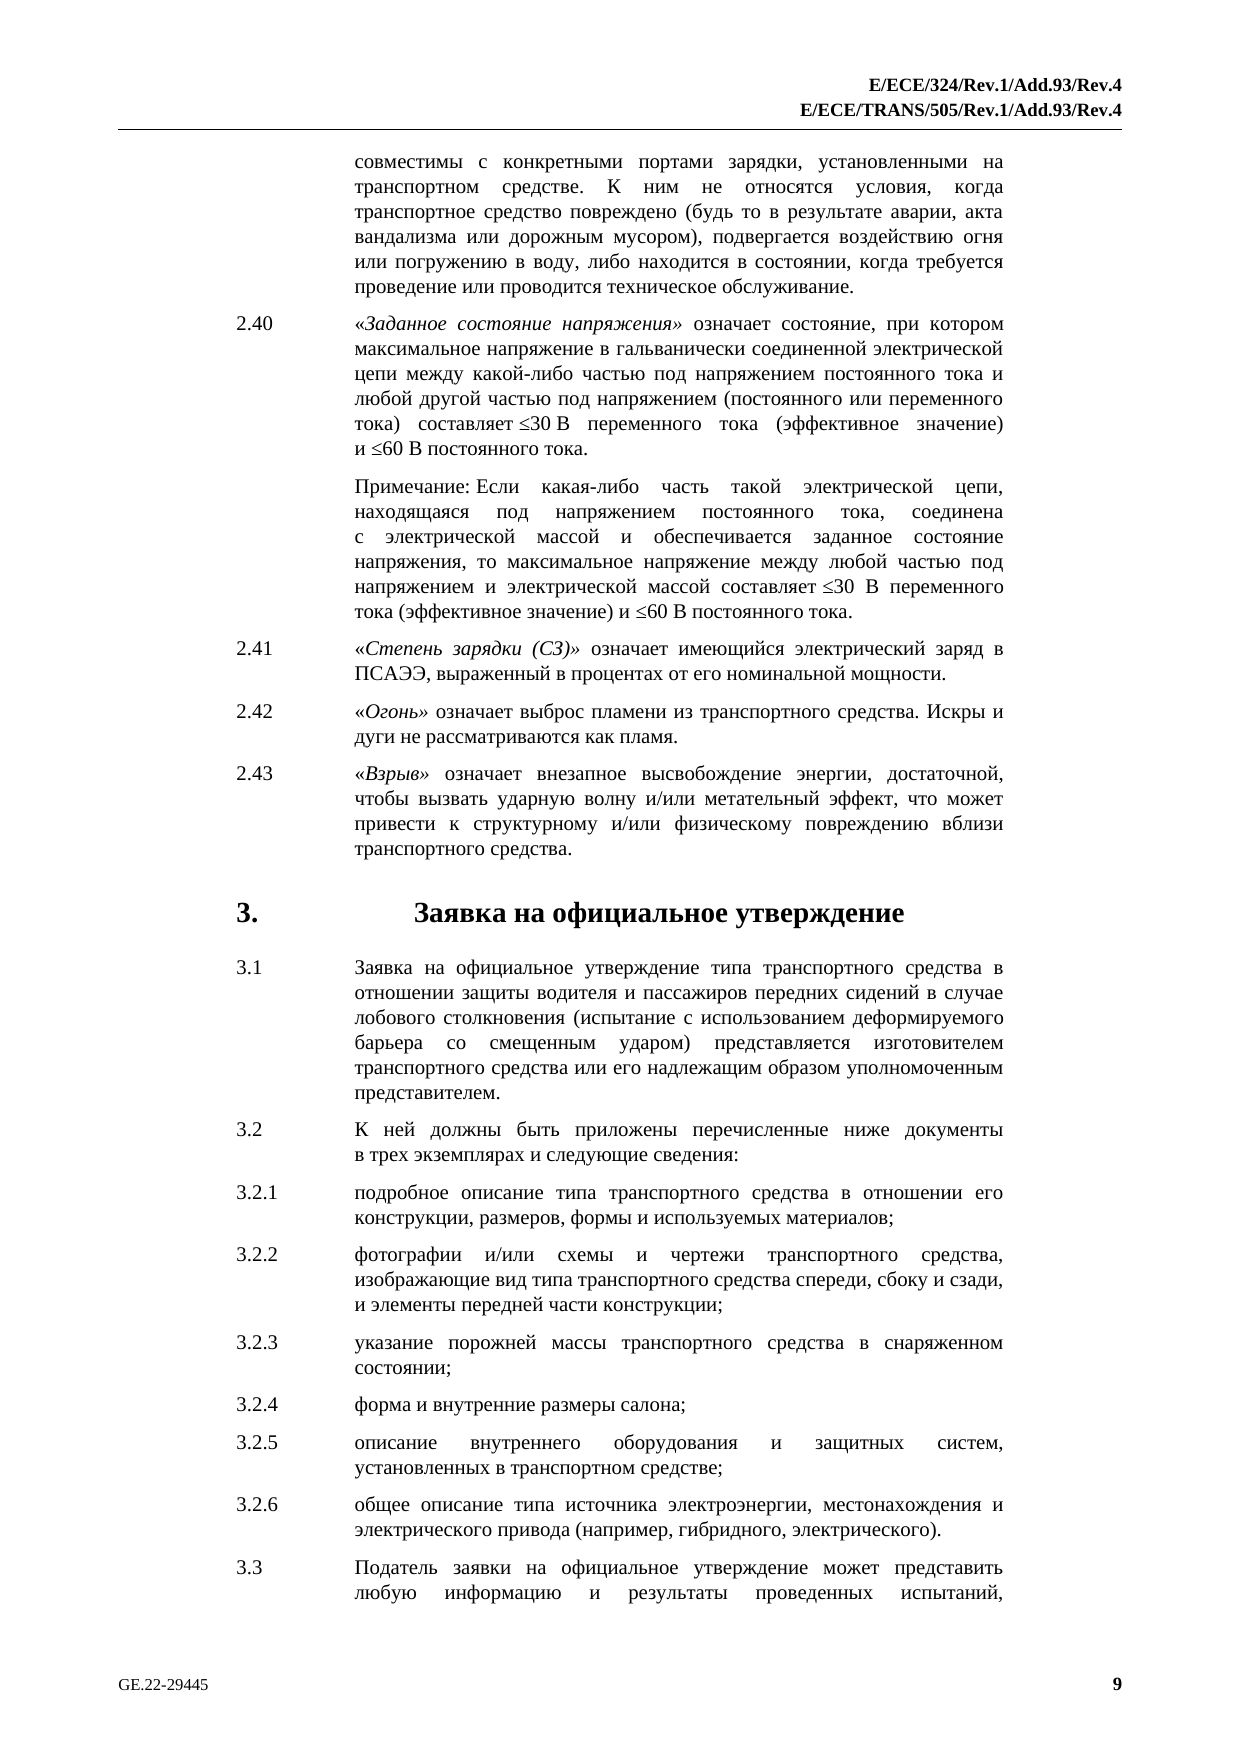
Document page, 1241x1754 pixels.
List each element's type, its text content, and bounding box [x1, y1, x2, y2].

text 2.40 «Заданное состояние напряжения» означает состояние, при котором максимальное напряжение в гальванически соединенной электрической цепи между какой-либо частью под напряжением постоянного тока и любой другой частью под напряжением (постоянного или переменного тока) составляет ≤30 В переменного тока (эффективное значение) и ≤60 В постоянного тока. [236, 310, 1004, 460]
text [236, 148, 1004, 298]
text 3.2 К ней должны быть приложены перечисленные ниже документы в трех экземплярах и следующие сведения: [236, 1116, 1004, 1166]
text 2.41 «Степень зарядки (СЗ)» означает имеющийся электрический заряд в ПСАЭЭ, выраженный в процентах от его номинальной мощности. [236, 635, 1004, 685]
text 3.1 Заявка на официальное утверждение типа транспортного средства в отношении защиты водителя и пассажиров передних сидений в случае лобового столкновения (испытание с использованием деформируемого барьера со смещенным ударом) представляется изготовителем транспортного средства или его надлежащим образом уполномоченным представителем. [236, 954, 1004, 1104]
text 3.2.6 общее описание типа источника электроэнергии, местонахождения и электрического привода (например, гибридного, электрического). [236, 1491, 1004, 1541]
text 2.42 «Огонь» означает выброс пламени из транспортного средства. Искры и дуги не рассматриваются как пламя. [236, 698, 1004, 748]
text 3.2.5 описание внутреннего оборудования и защитных систем, установленных в транспортном средстве; [236, 1429, 1004, 1479]
text 3.2.2 фотографии и/или схемы и чертежи транспортного средства, изображающие вид типа транспортного средства спереди, сбоку и сзади, и элементы передней части конструкции; [236, 1241, 1004, 1316]
text 3.2.1 подробное описание типа транспортного средства в отношении его конструкции, размеров, формы и используемых материалов; [236, 1179, 1004, 1229]
text 3.2.3 указание порожней массы транспортного средства в снаряженном состоянии; [236, 1329, 1004, 1379]
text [236, 1554, 1004, 1604]
text Примечание: Если какая-либо часть такой электрической цепи, находящаяся под напряжением постоянного тока, соединена с электрической массой и обеспечивается заданное состояние напряжения, то максимальное напряжение между любой частью под напряжением и электрической массой составляет ≤30 В переменного тока (эффективное значение) и ≤60 В постоянного тока. [354, 473, 1004, 623]
text 2.43 «Взрыв» означает внезапное высвобождение энергии, достаточной, чтобы вызвать ударную волну и/или метательный эффект, что может привести к структурному и/или физическому повреждению вблизи транспортного средства. [236, 760, 1004, 860]
text 3. Заявка на официальное утверждение [236, 898, 1004, 929]
text 3.2.4 форма и внутренние размеры салона; [236, 1391, 1004, 1416]
